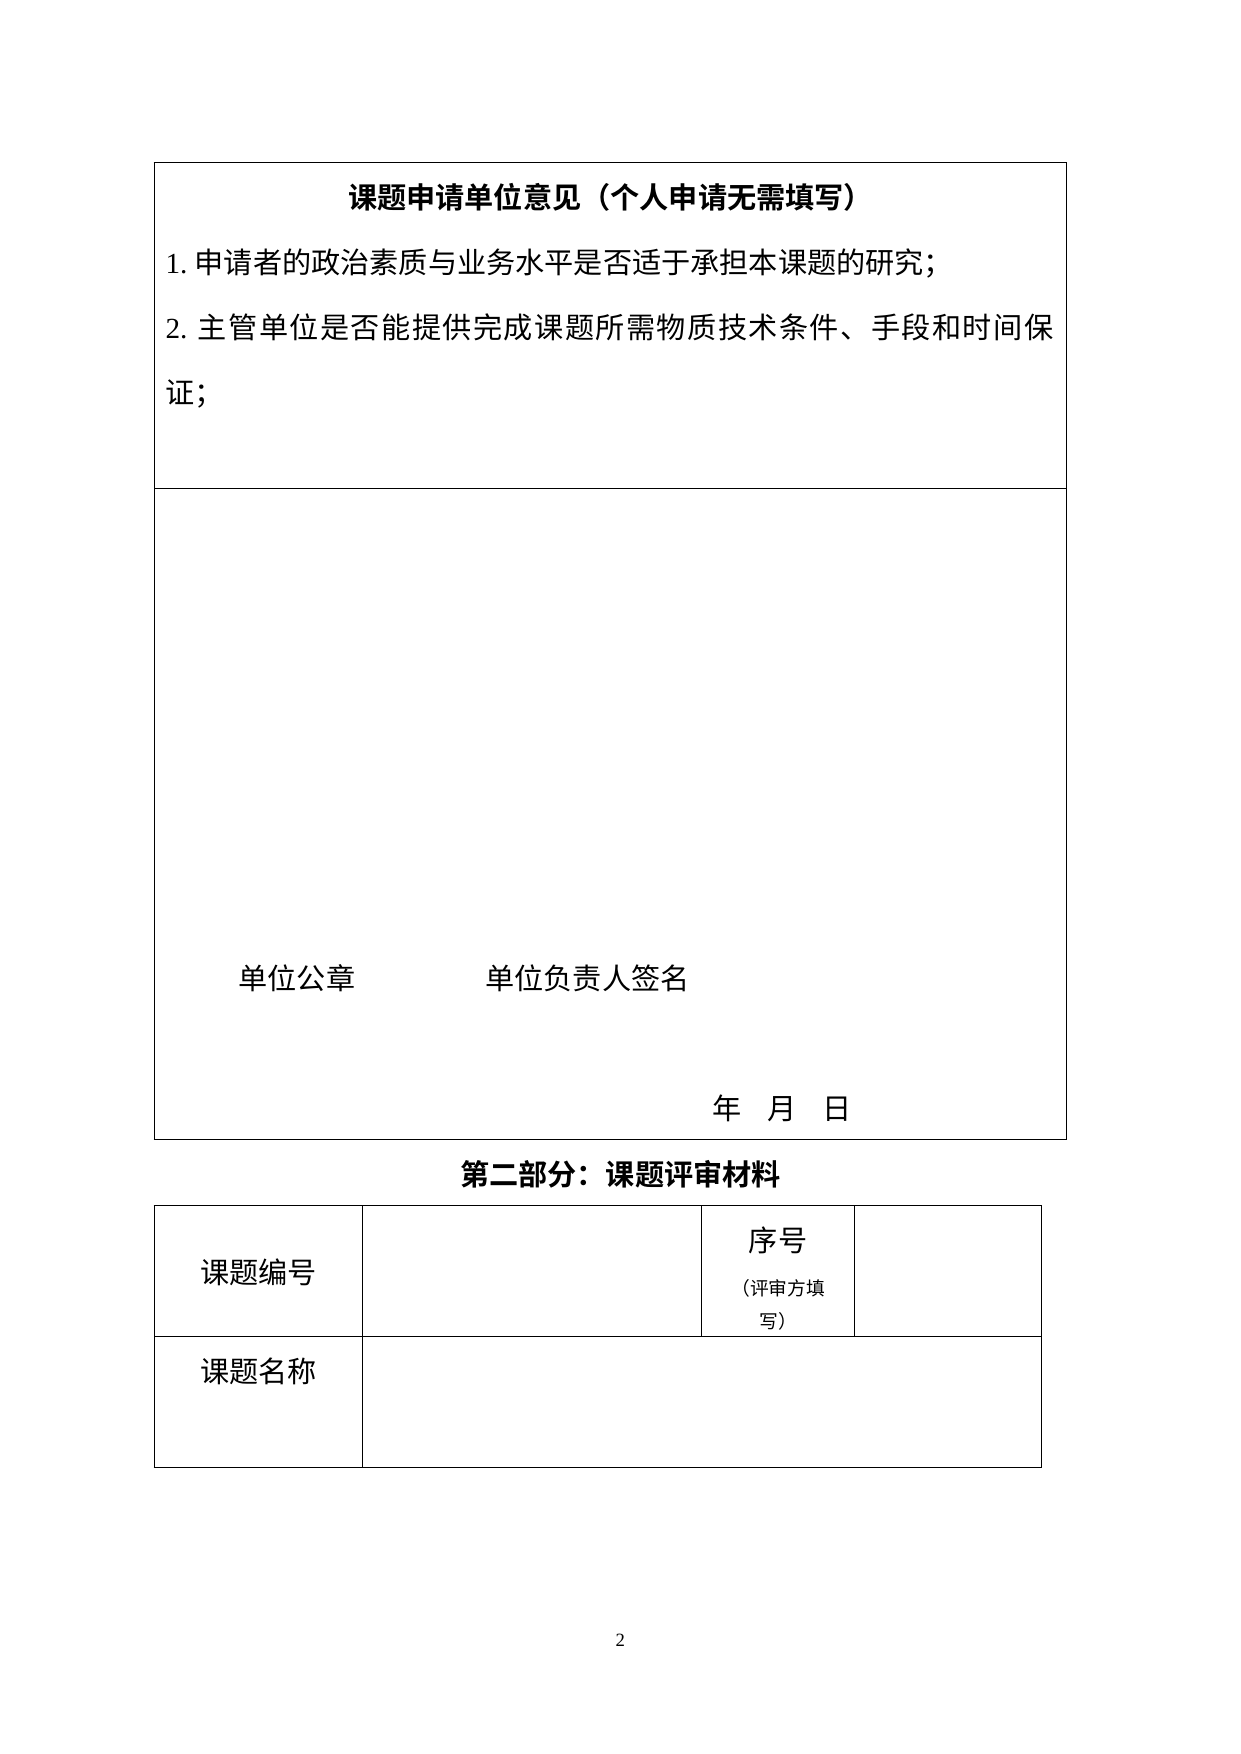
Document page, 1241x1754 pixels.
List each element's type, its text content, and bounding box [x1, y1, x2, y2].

table_header [855, 1206, 1041, 1336]
text 第二部分：课题评审材料 [165, 1140, 1075, 1205]
table_cell 课题申请单位意见（个人申请无需填写） 1. 申请者的政治素质与业务水平是否适于承担本课题的研究； 2. 主管单位是否能提供完成课题所需物质技术条件、手段和时间保证； [155, 163, 1066, 488]
table_cell 课题名称 [155, 1337, 362, 1467]
table_cell 单位公章 单位负责人签名 年 月 日 [155, 489, 1066, 1139]
table_header 序号 （评审方填写） [702, 1206, 854, 1336]
table_header [363, 1206, 701, 1336]
table_cell [363, 1337, 1041, 1467]
table_header 课题编号 [155, 1206, 362, 1336]
